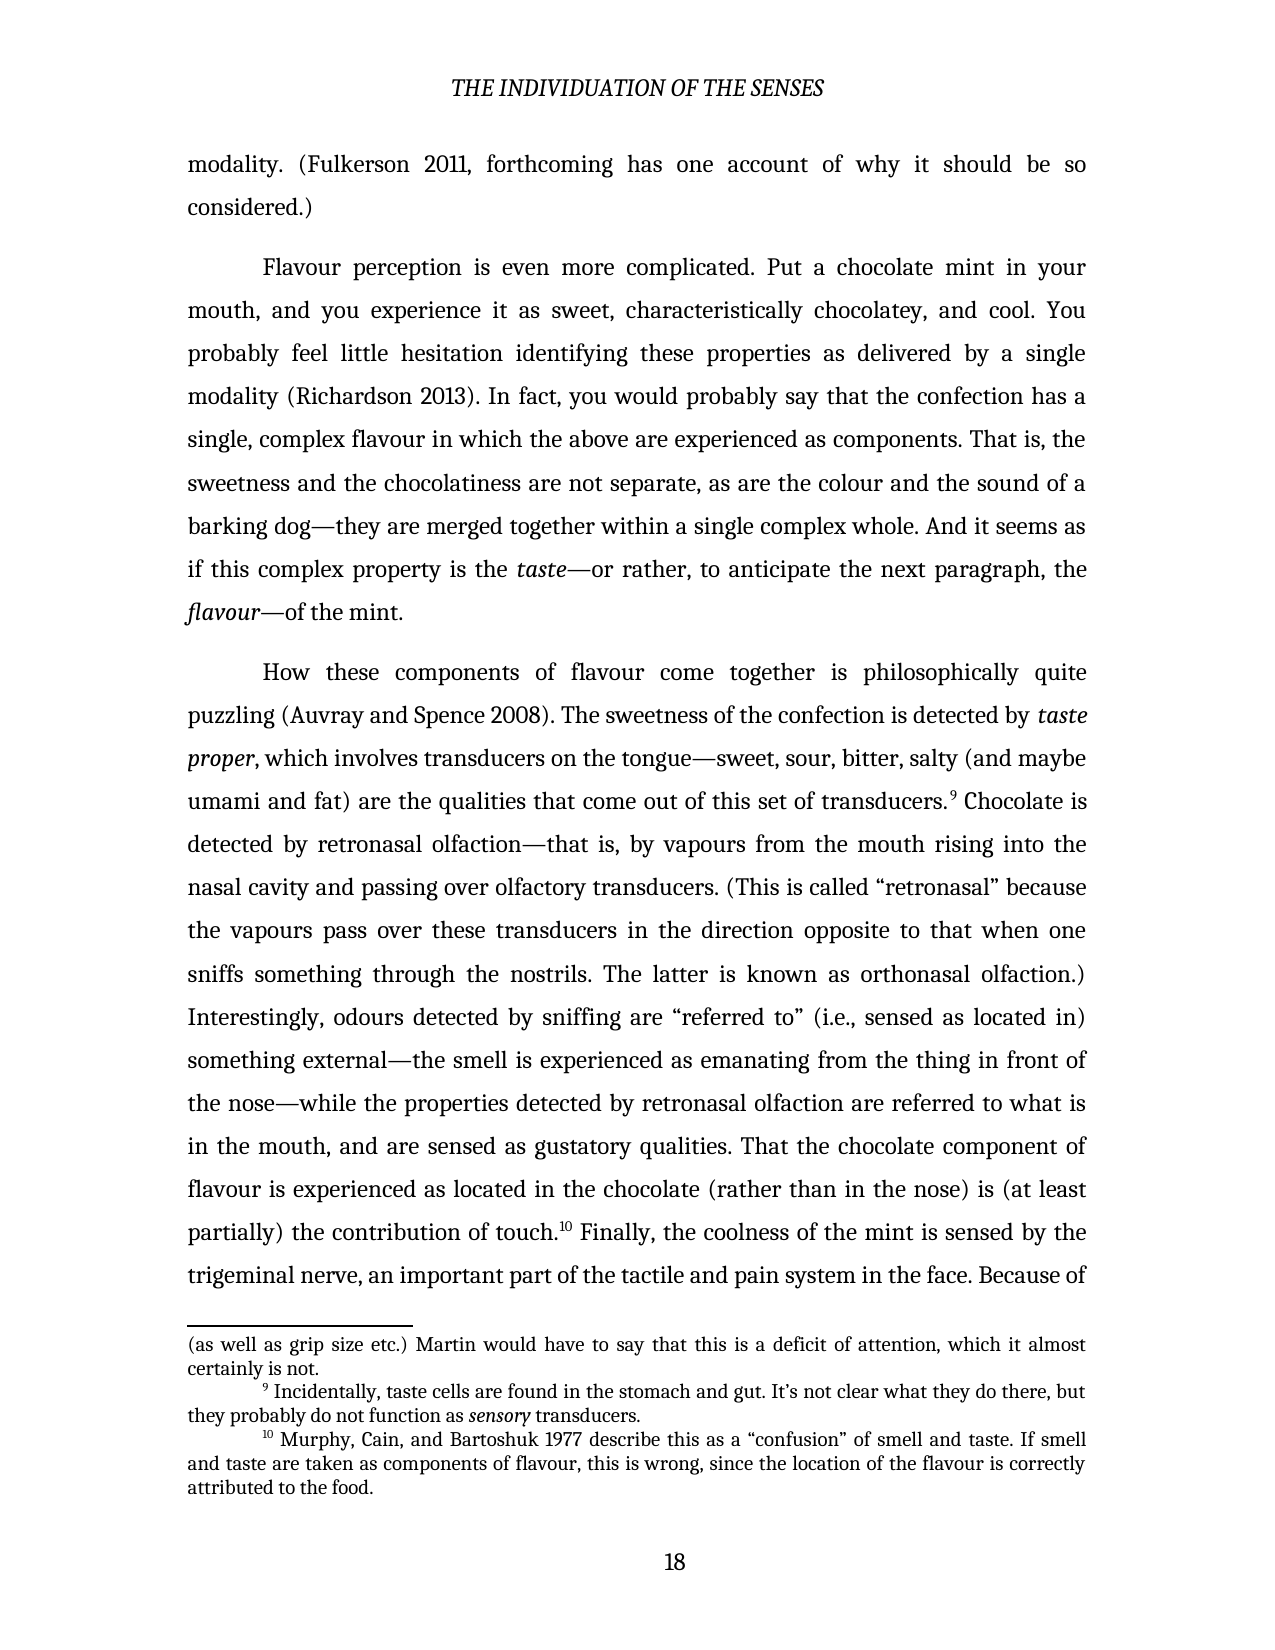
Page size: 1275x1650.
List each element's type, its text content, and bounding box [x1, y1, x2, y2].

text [187, 150, 1087, 222]
text Flavour perception is even more complicated. Put a chocolate mint in your mouth, and you experience it as sweet, characteristically chocolatey, and cool. You probably feel little hesitation identifying these properties as delivered by a single modality (Richardson 2013). In fact, you would probably say that the confection has a single, complex flavour in which the above are experienced as components. That is, the sweetness and the chocolatiness are not separate, as are the colour and the sound of a barking dog—they are merged together within a single complex whole. And it seems as if this complex property is the taste—or rather, to anticipate the next paragraph, the flavour—of the mint. [187, 253, 1087, 627]
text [187, 658, 1087, 1290]
